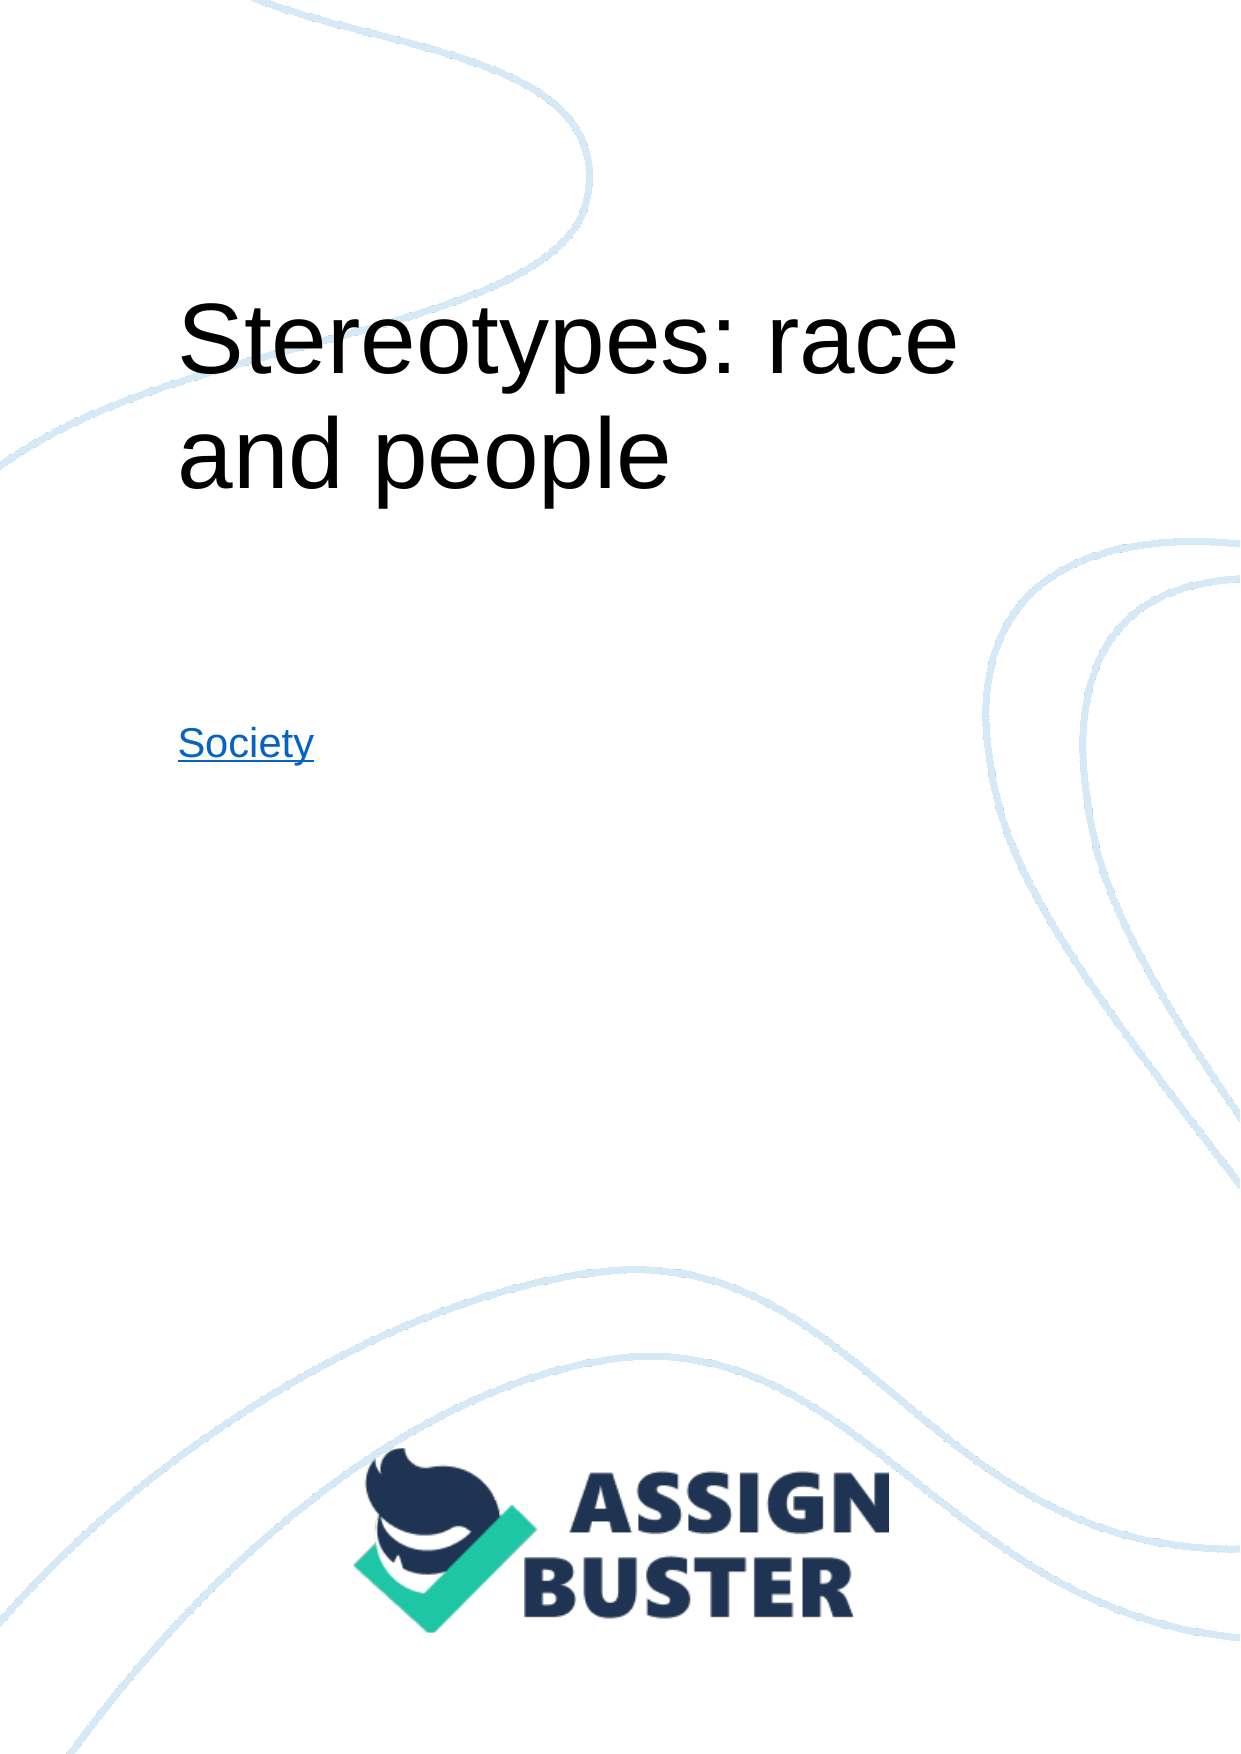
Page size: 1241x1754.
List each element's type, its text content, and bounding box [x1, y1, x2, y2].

picture [0, 0, 1241, 1754]
subtitle Stereotypes: race and people [177, 279, 1152, 509]
text Society [177, 719, 1152, 767]
